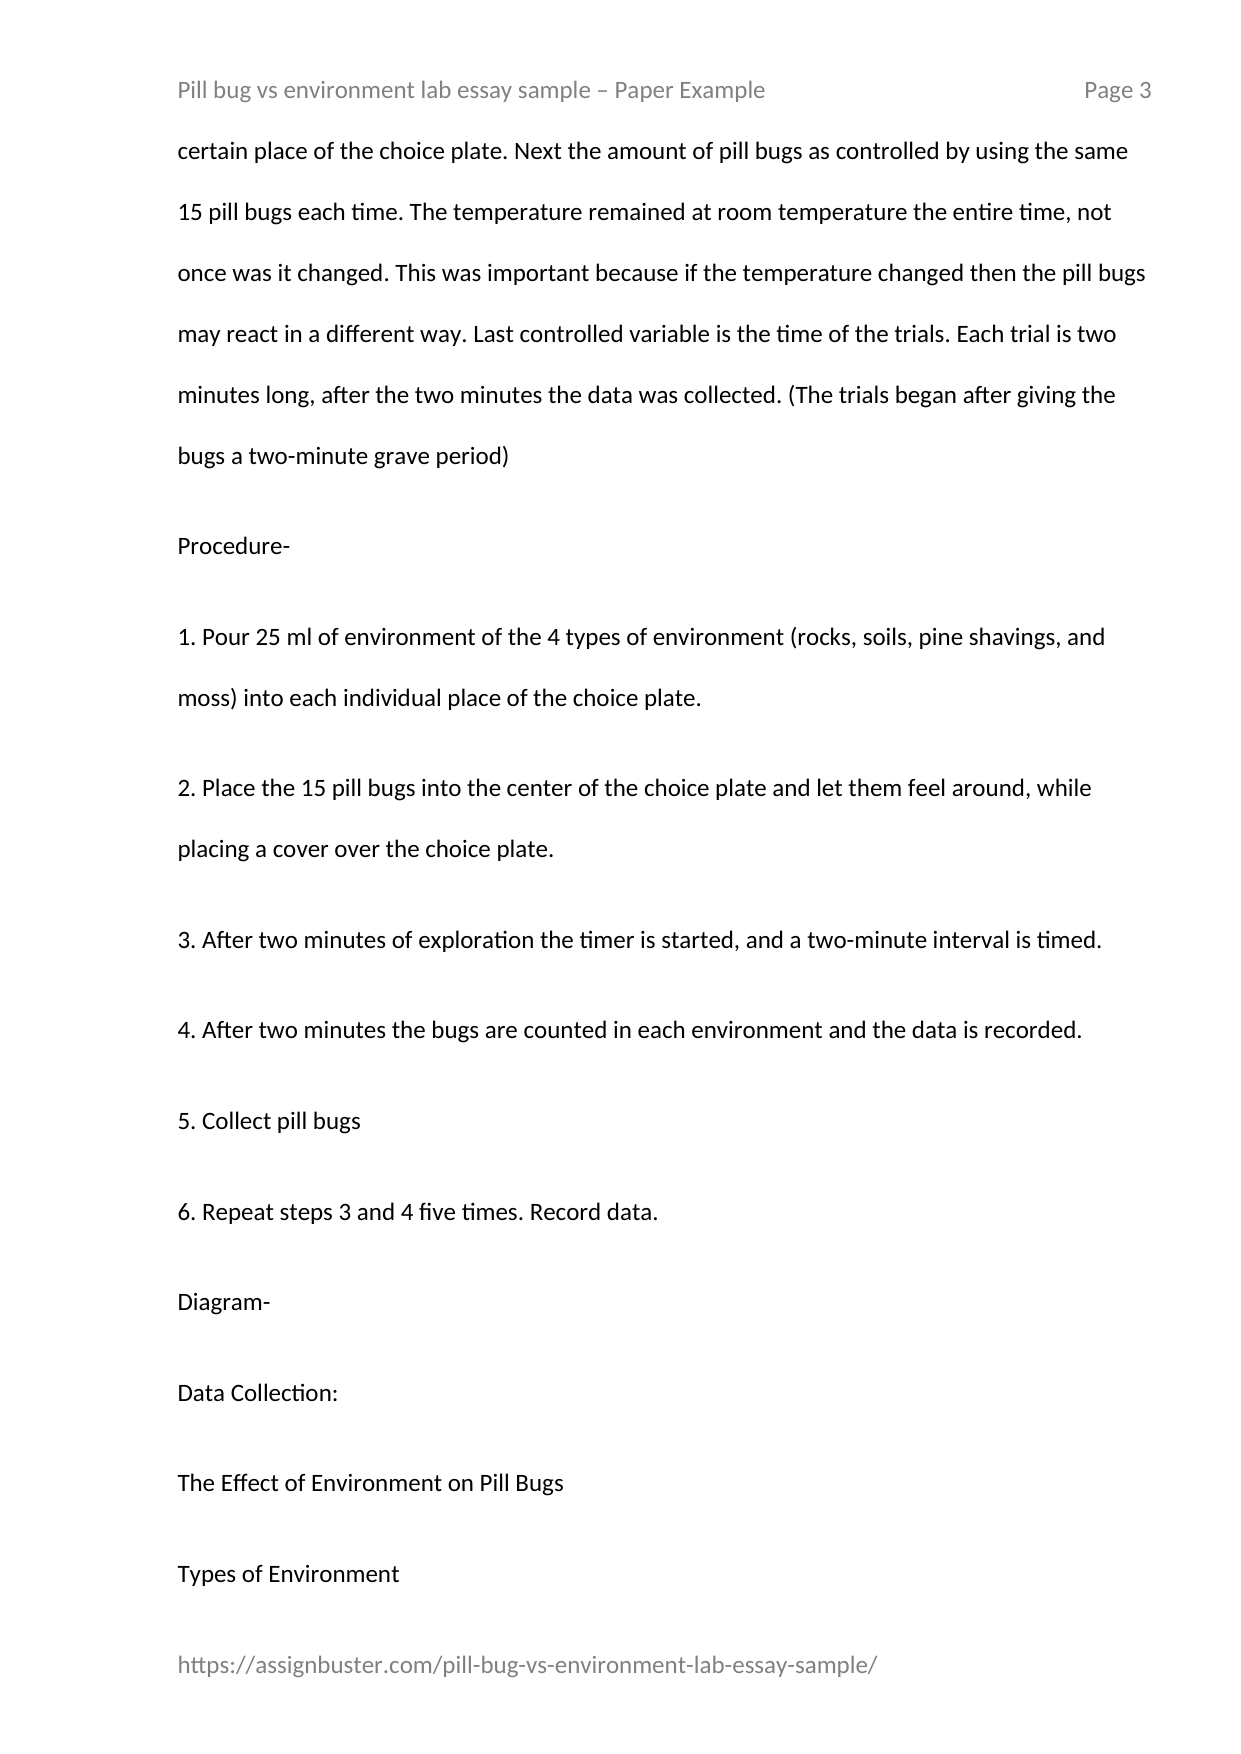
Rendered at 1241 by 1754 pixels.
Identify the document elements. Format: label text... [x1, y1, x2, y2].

text 3. After two minutes of exploration the timer is started, and a two-minute interval is timed. [177, 924, 1152, 955]
text Types of Environment [177, 1558, 1152, 1588]
text Data Collection: [177, 1377, 1152, 1407]
text 4. After two minutes the bugs are counted in each environment and the data is recorded. [177, 1015, 1152, 1045]
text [177, 135, 1152, 471]
text 5. Collect pill bugs [177, 1105, 1152, 1136]
text Procedure- [177, 531, 1152, 561]
text 1. Pour 25 ml of environment of the 4 types of environment (rocks, soils, pine shavings, and moss) into each individual place of the choice plate. [177, 621, 1152, 713]
text Diagram- [177, 1286, 1152, 1317]
text The Effect of Environment on Pill Bugs [177, 1467, 1152, 1498]
text 2. Place the 15 pill bugs into the center of the choice plate and let them feel around, while placing a cover over the choice plate. [177, 773, 1152, 864]
text 6. Repeat steps 3 and 4 five times. Record data. [177, 1196, 1152, 1226]
